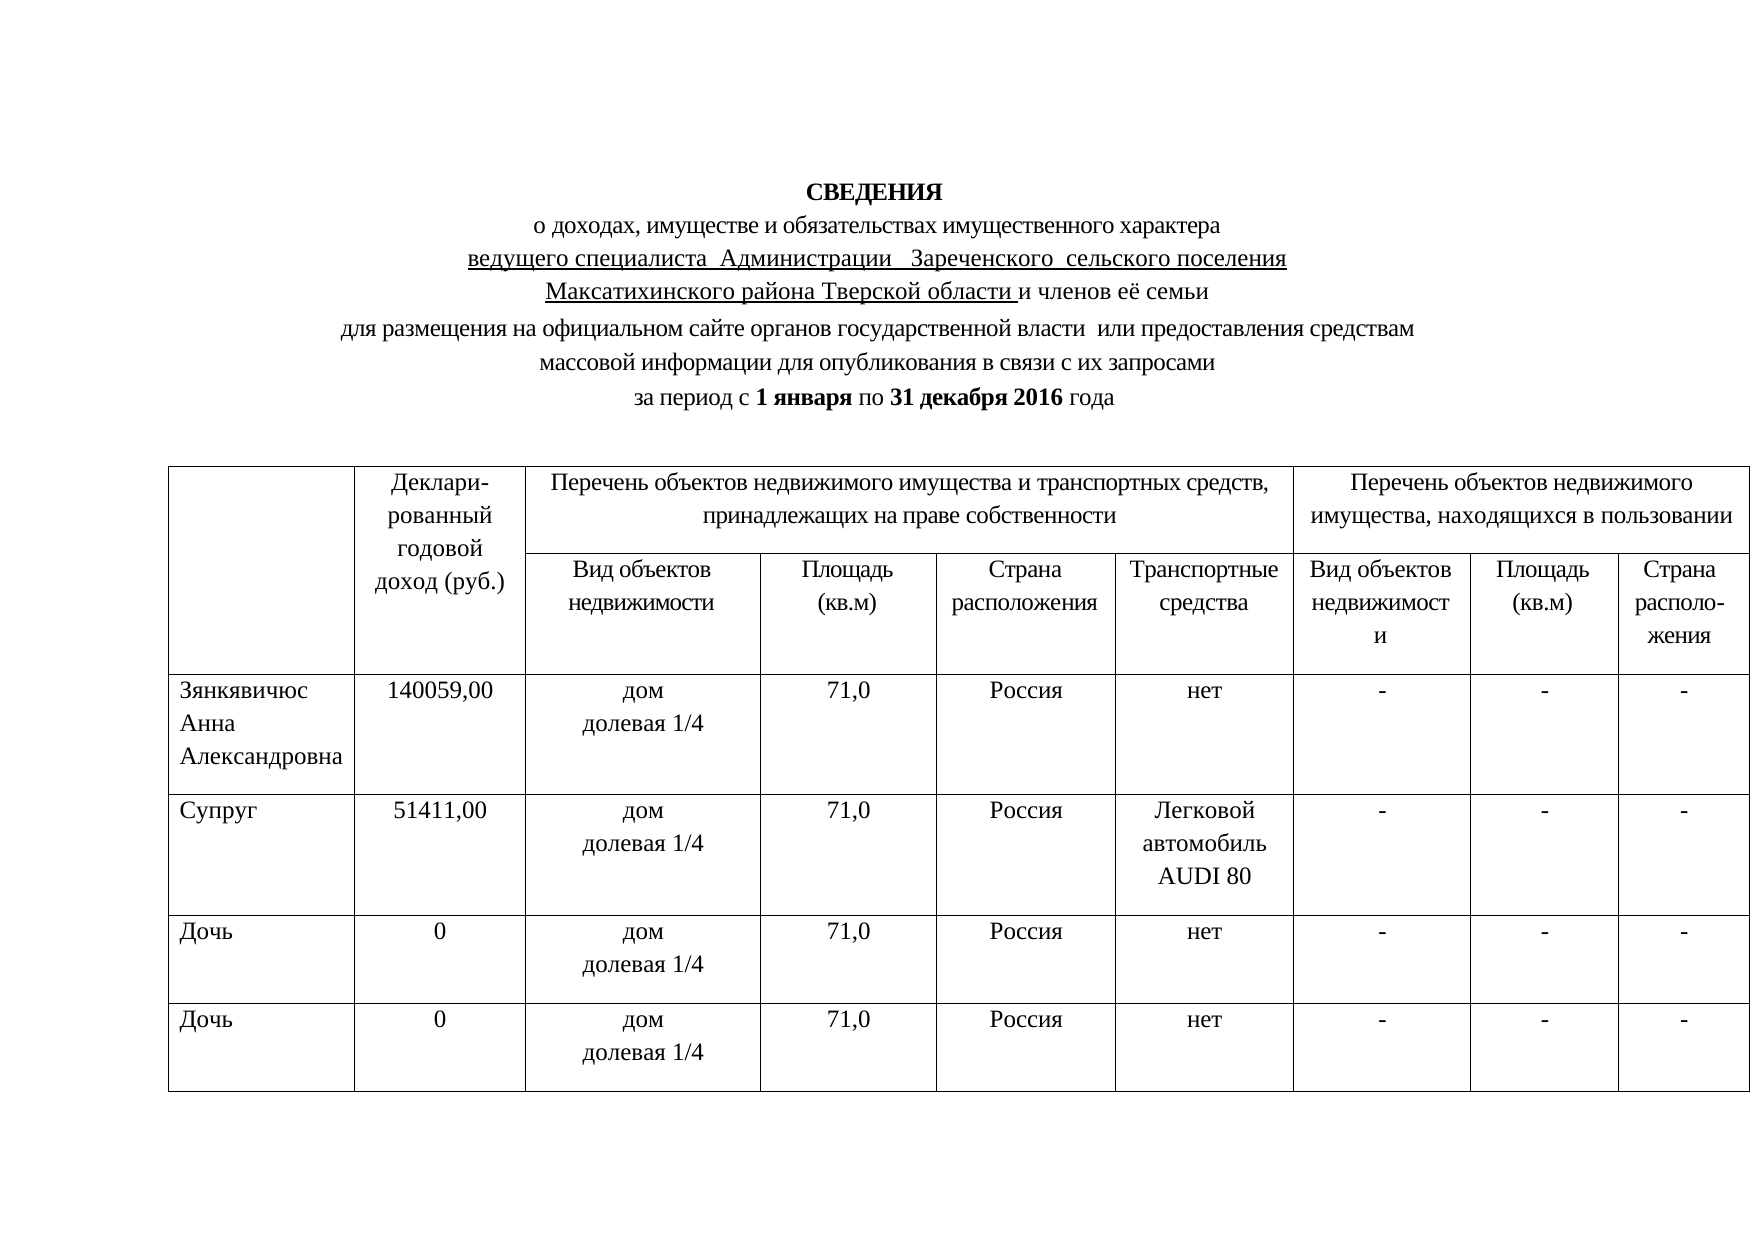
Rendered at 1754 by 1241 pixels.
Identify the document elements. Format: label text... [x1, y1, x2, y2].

table_cell - [1619, 675, 1749, 794]
table_cell Дочь [169, 1004, 354, 1091]
table_cell Россия [937, 675, 1115, 794]
table_cell Легковой автомобиль AUDI 80 [1116, 795, 1293, 915]
table_cell Вид объектов недвижимости [1294, 554, 1470, 674]
table_header [169, 467, 354, 674]
table_cell дом долевая 1/4 [526, 916, 760, 1003]
table_cell - [1619, 1004, 1749, 1091]
table_cell дом долевая 1/4 [526, 795, 760, 915]
table_cell Страна расположения [937, 554, 1115, 674]
table_cell 71,0 [761, 795, 936, 915]
table_cell - [1619, 795, 1749, 915]
table_cell - [1294, 675, 1470, 794]
table_cell Дочь [169, 916, 354, 1003]
table_cell Площадь (кв.м) [1471, 554, 1618, 674]
table_header Перечень объектов недвижимого имущества, находящихся в пользовании [1294, 467, 1749, 553]
table_cell Транспортные средства [1116, 554, 1293, 674]
table_cell 71,0 [761, 916, 936, 1003]
table_cell 71,0 [761, 1004, 936, 1091]
table_header Перечень объектов недвижимого имущества и транспортных средств, принадлежащих на праве собственности [526, 467, 1293, 553]
table_cell нет [1116, 1004, 1293, 1091]
table_header Деклари-рованный годовой доход (руб.) [355, 467, 525, 674]
table_cell Зянкявичюс Анна Александровна [169, 675, 354, 794]
table_cell - [1294, 1004, 1470, 1091]
table_cell 71,0 [761, 675, 936, 794]
table_cell 0 [355, 1004, 525, 1091]
table_cell Площадь (кв.м) [761, 554, 936, 674]
table_cell 0 [355, 916, 525, 1003]
table_cell Россия [937, 1004, 1115, 1091]
table_cell нет [1116, 916, 1293, 1003]
table_cell - [1294, 795, 1470, 915]
table_cell Страна расположения [1619, 554, 1749, 674]
table_cell дом долевая 1/4 [526, 675, 760, 794]
table_cell Россия [937, 795, 1115, 915]
text для размещения на официальном сайте органов государственной власти или предоставления средствам массовой информации для опубликования в связи с их запросами [301, 309, 1454, 378]
table_cell 140059,00 [355, 675, 525, 794]
table_cell - [1471, 1004, 1618, 1091]
table_cell Россия [937, 916, 1115, 1003]
table_cell Вид объектов недвижимости [526, 554, 760, 674]
table_cell - [1294, 916, 1470, 1003]
text о доходах, имуществе и обязательствах имущественного характера [118, 210, 1636, 239]
table_cell - [1619, 916, 1749, 1003]
table_cell - [1471, 795, 1618, 915]
table_cell - [1471, 675, 1618, 794]
text Максатихинского района Тверской области и членов её семьи [118, 276, 1636, 305]
text за период с 1 января по 31 декабря 2016 года [118, 378, 1630, 412]
table_cell нет [1116, 675, 1293, 794]
table_cell дом долевая 1/4 [526, 1004, 760, 1091]
text СВЕДЕНИЯ [118, 177, 1631, 206]
text ведущего специалиста Администрации Зареченского сельского поселения [118, 243, 1636, 272]
table_cell 51411,00 [355, 795, 525, 915]
table_cell Супруг [169, 795, 354, 915]
table_cell - [1471, 916, 1618, 1003]
